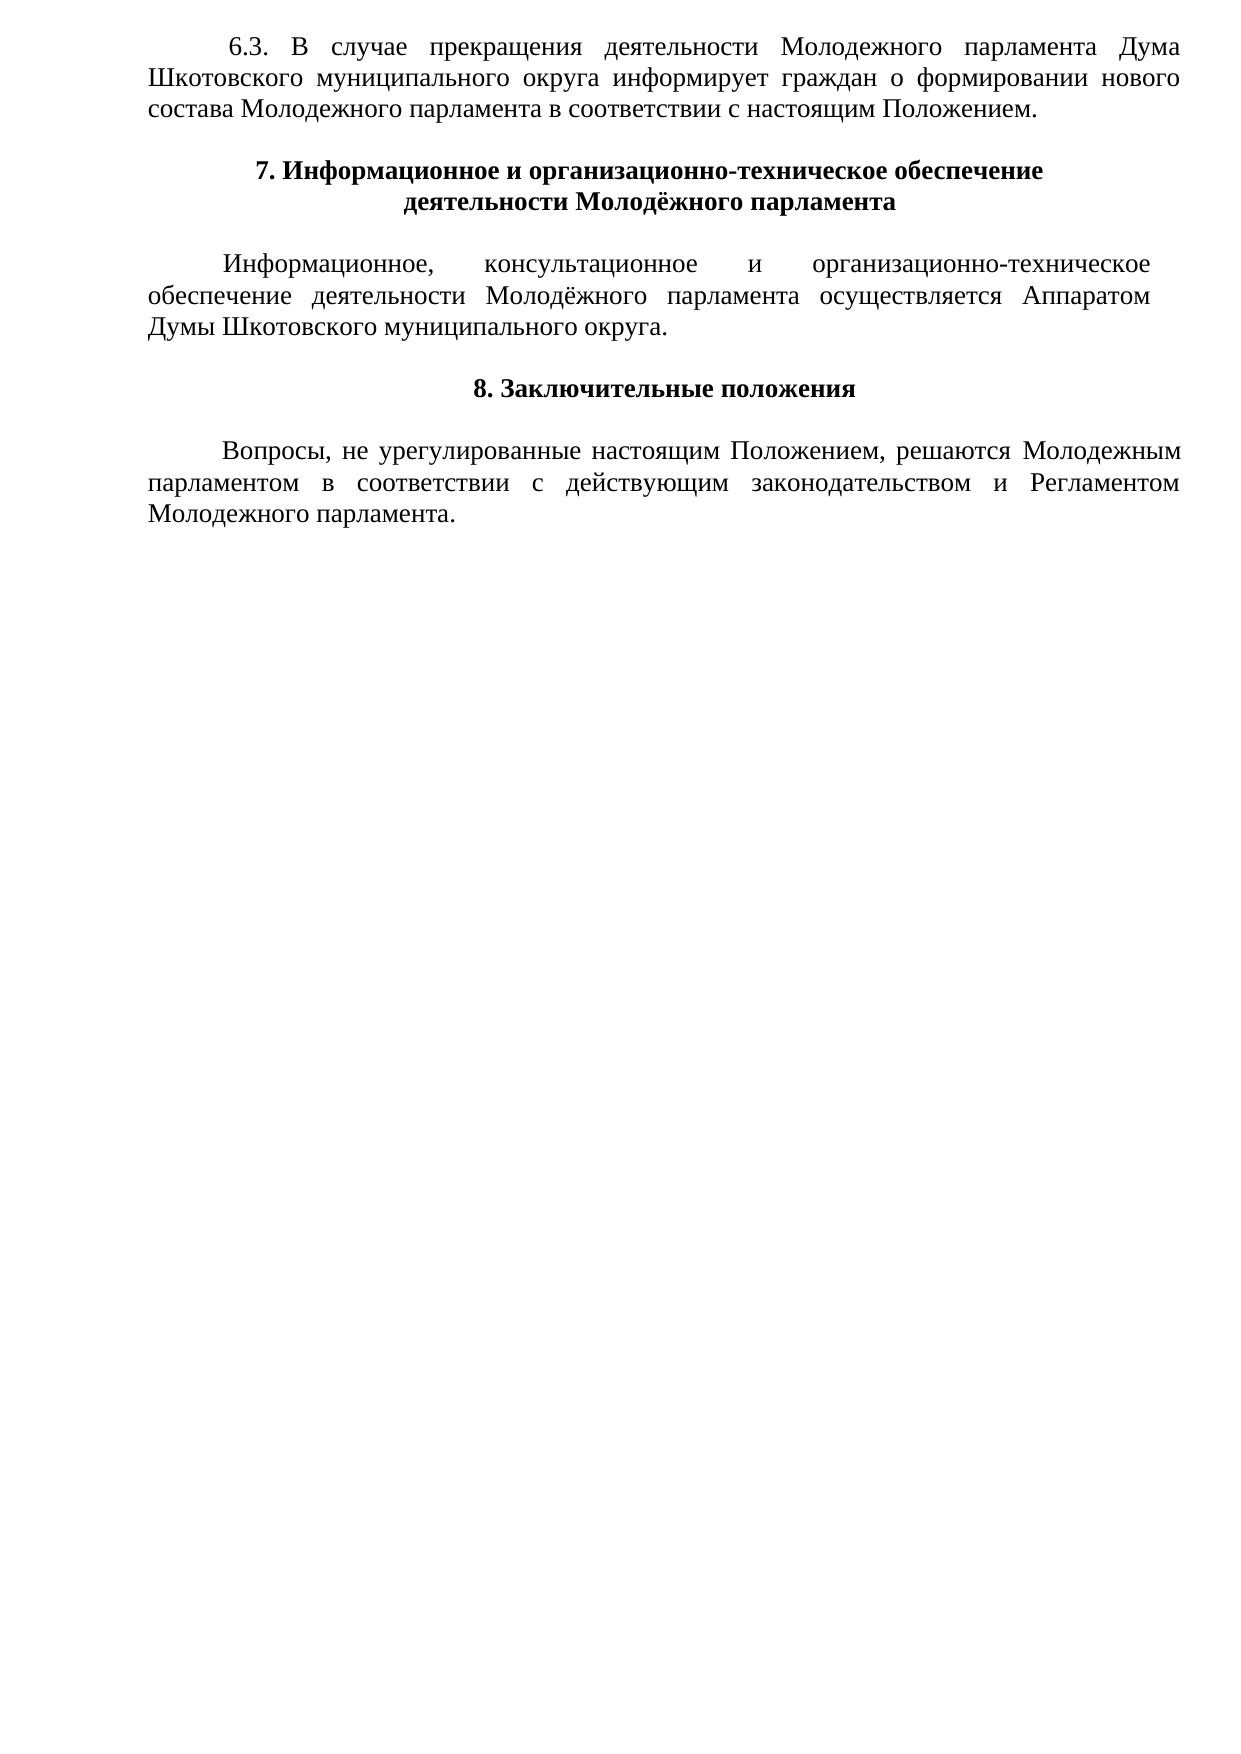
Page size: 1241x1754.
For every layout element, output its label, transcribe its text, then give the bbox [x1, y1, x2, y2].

list 6.3. В случае прекращения деятельности Молодежного парламента Дума Шкотовского муниципального округа информирует граждан о формировании нового состава Молодежного парламента в соответствии с настоящим Положением. [148, 29, 1181, 123]
text Вопросы, не урегулированные настоящим Положением, решаются Молодежным парламентом в соответствии с действующим законодательством и Регламентом Молодежного парламента. [148, 434, 1181, 528]
text деятельности Молодёжного парламента [148, 185, 1152, 216]
text Информационное, консультационное и организационно-техническое обеспечение деятельности Молодёжного парламента осуществляется Аппаратом Думы Шкотовского муниципального округа. [148, 248, 1152, 341]
text 7. Информационное и организационно-техническое обеспечение [148, 154, 1152, 185]
text 8. Заключительные положения [148, 372, 1181, 403]
